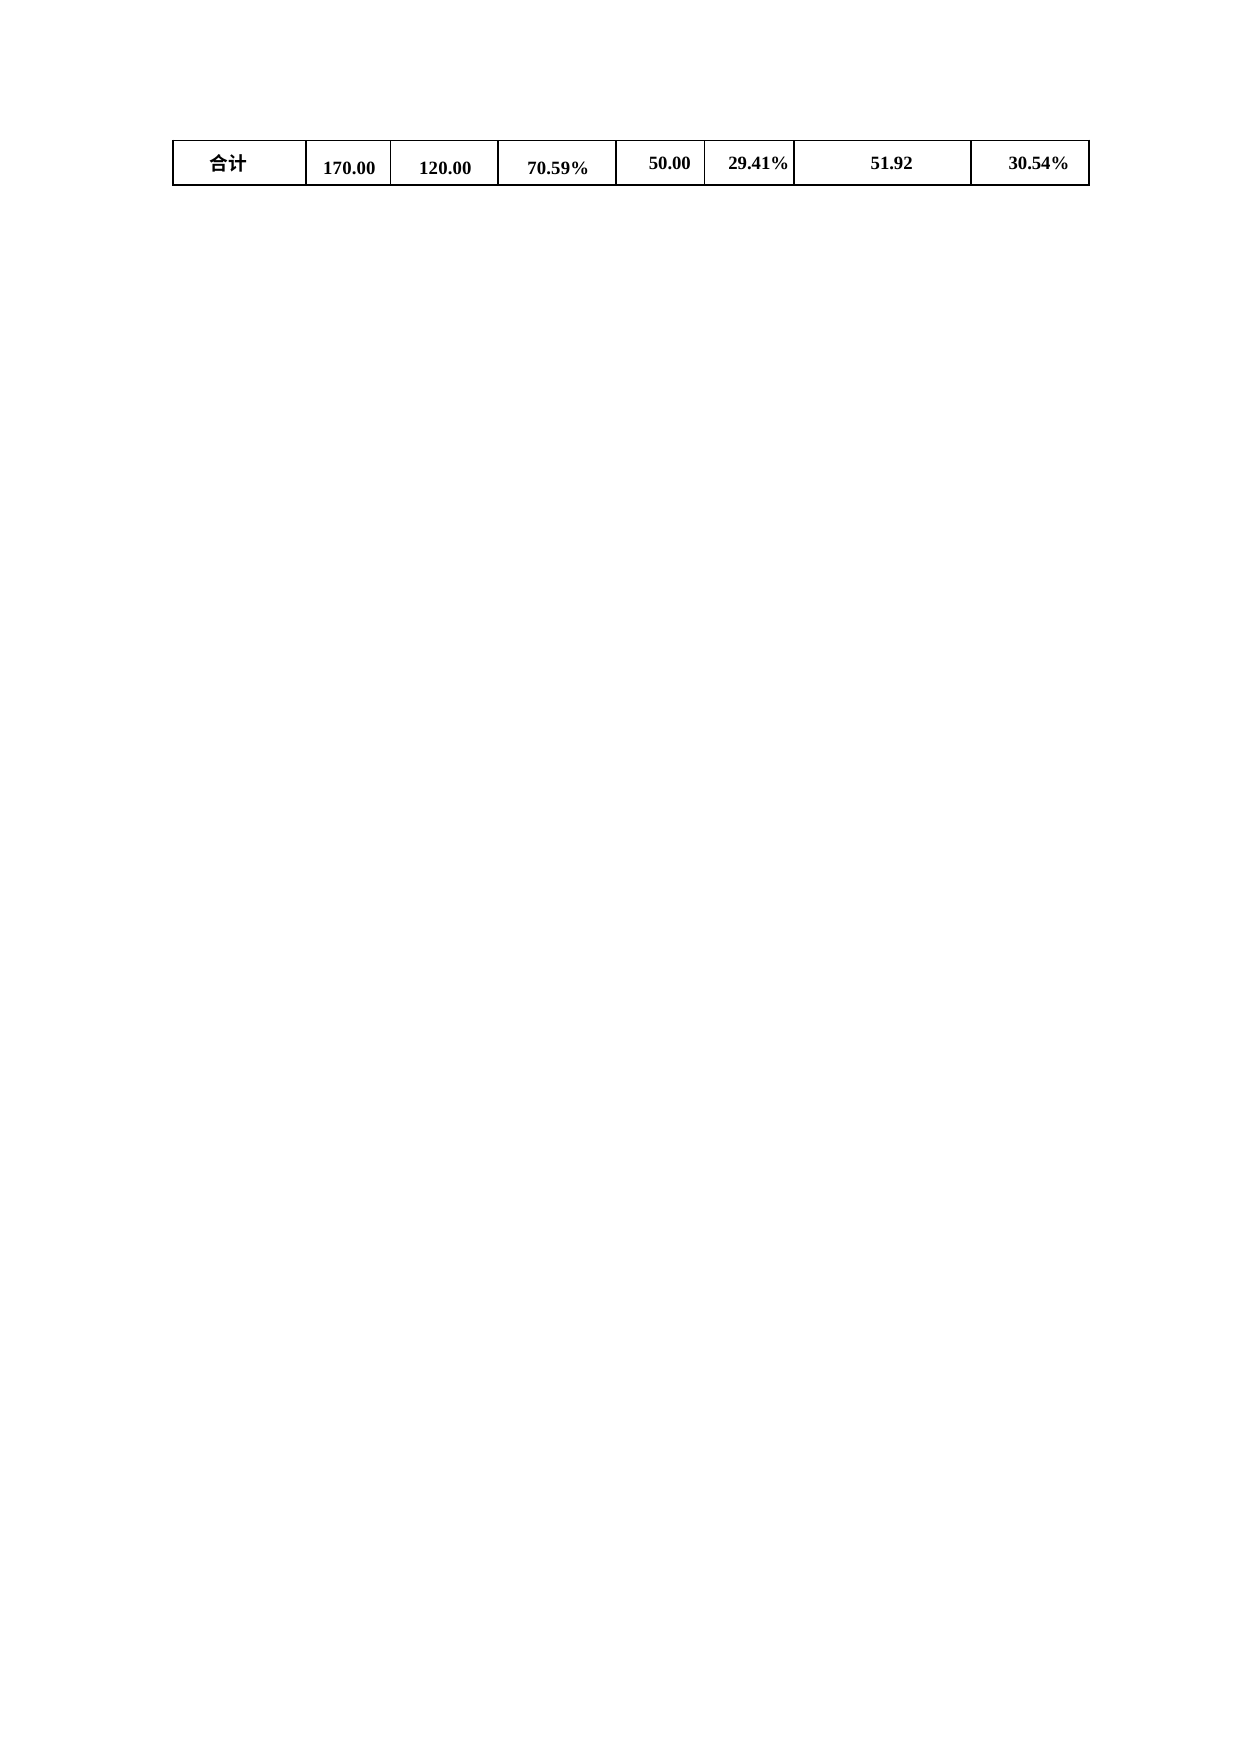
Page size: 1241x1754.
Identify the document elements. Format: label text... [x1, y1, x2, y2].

table_cell 170.00 [307, 141, 390, 184]
table_cell 120.00 [391, 141, 497, 184]
table_cell 30.54% [972, 141, 1088, 184]
table_cell 合计 [174, 141, 305, 184]
table_cell 51.92 [795, 141, 970, 184]
table_cell 70.59% [499, 141, 615, 184]
table_cell 29.41% [705, 141, 793, 184]
table_cell 50.00 [617, 141, 704, 184]
